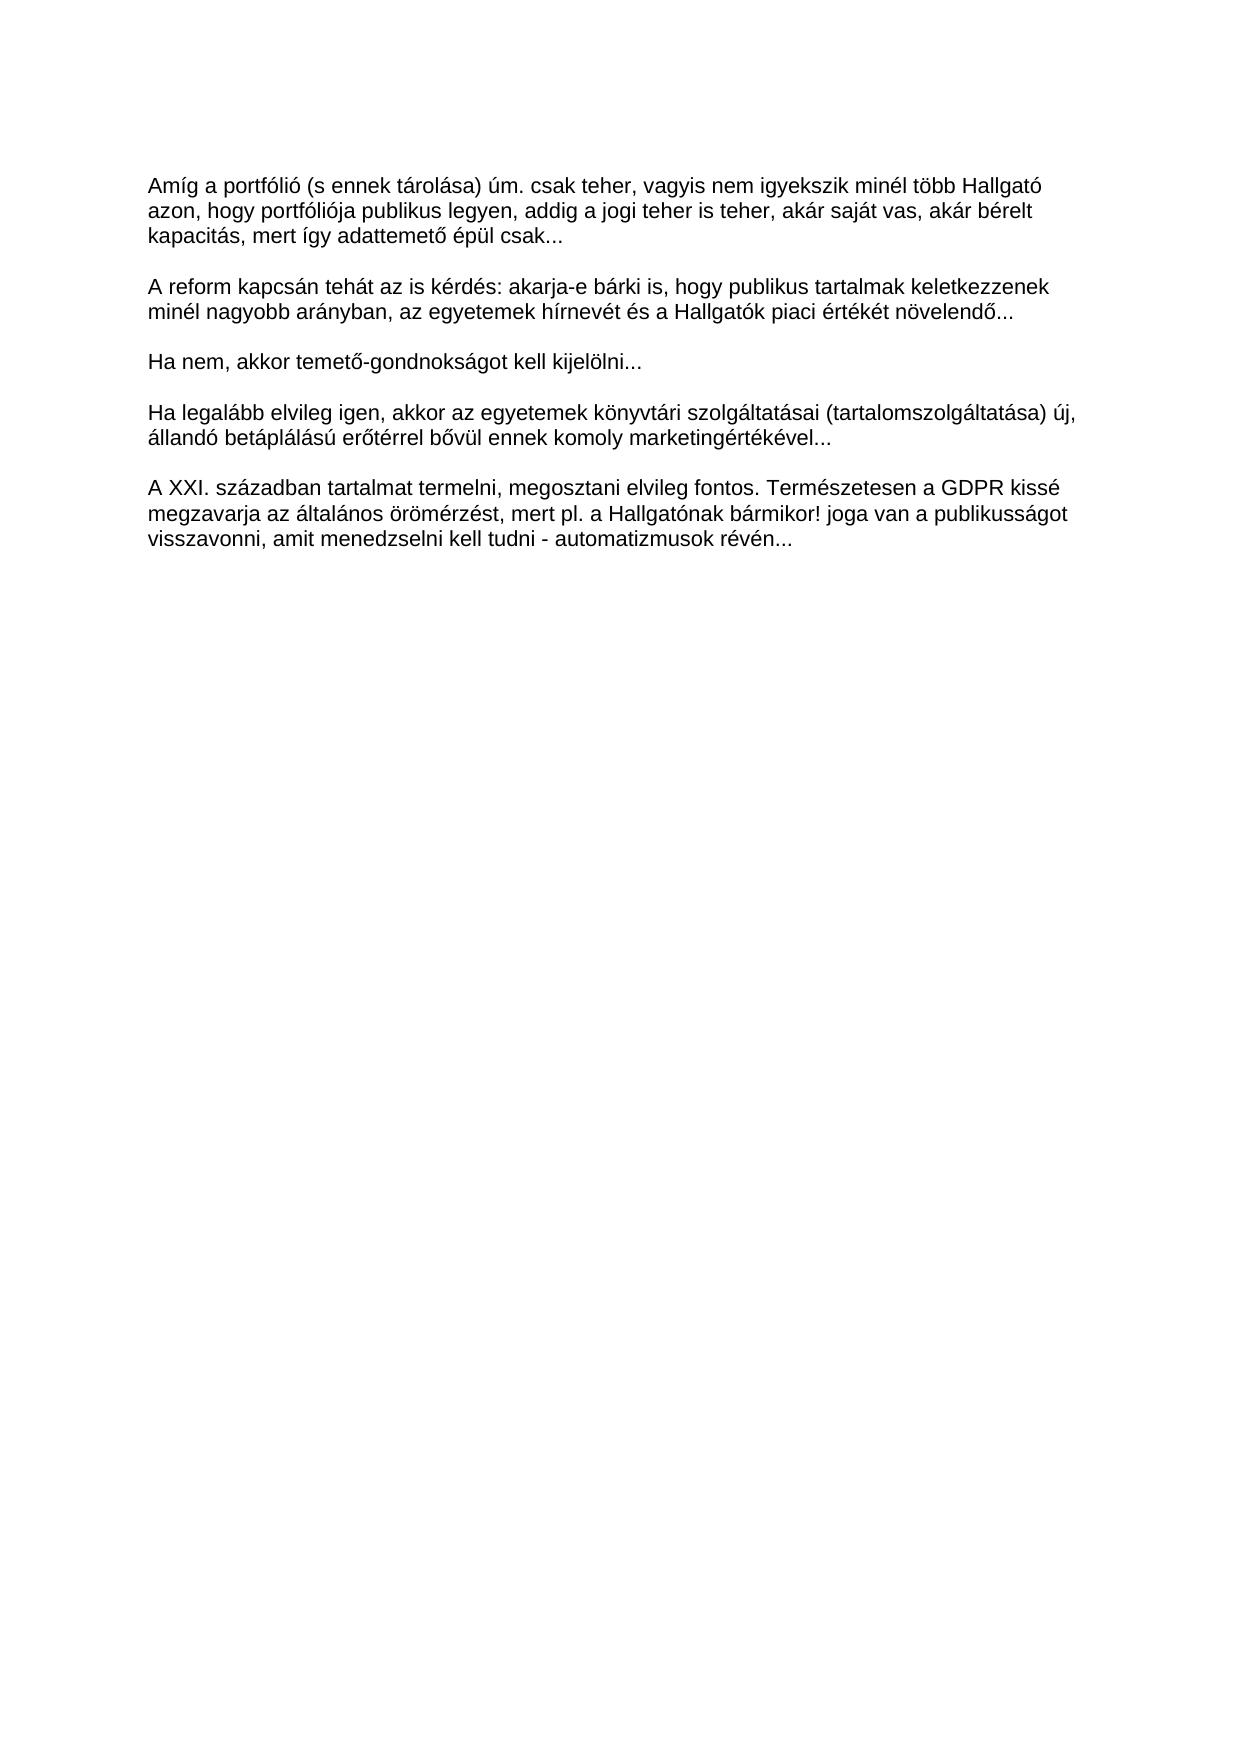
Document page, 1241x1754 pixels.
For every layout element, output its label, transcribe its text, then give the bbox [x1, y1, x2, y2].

text Ha legalább elvileg igen, akkor az egyetemek könyvtári szolgáltatásai (tartalomszolgáltatása) új, állandó betáplálású erőtérrel bővül ennek komoly marketingértékével... A XXI. században tartalmat termelni, megosztani elvileg fontos. Természetesen a GDPR kissé megzavarja az általános örömérzést, mert pl. a Hallgatónak bármikor! joga van a publikusságot visszavonni, amit menedzselni kell tudni - automatizmusok révén... [148, 374, 1093, 551]
text Amíg a portfólió (s ennek tárolása) úm. csak teher, vagyis nem igyekszik minél több Hallgató azon, hogy portfóliója publikus legyen, addig a jogi teher is teher, akár saját vas, akár bérelt kapacitás, mert így adattemető épül csak... A reform kapcsán tehát az is kérdés: akarja-e bárki is, hogy publikus tartalmak keletkezzenek minél nagyobb arányban, az egyetemek hírnevét és a Hallgatók piaci értékét növelendő... Ha nem, akkor temető-gondnokságot kell kijelölni... [148, 148, 1093, 374]
